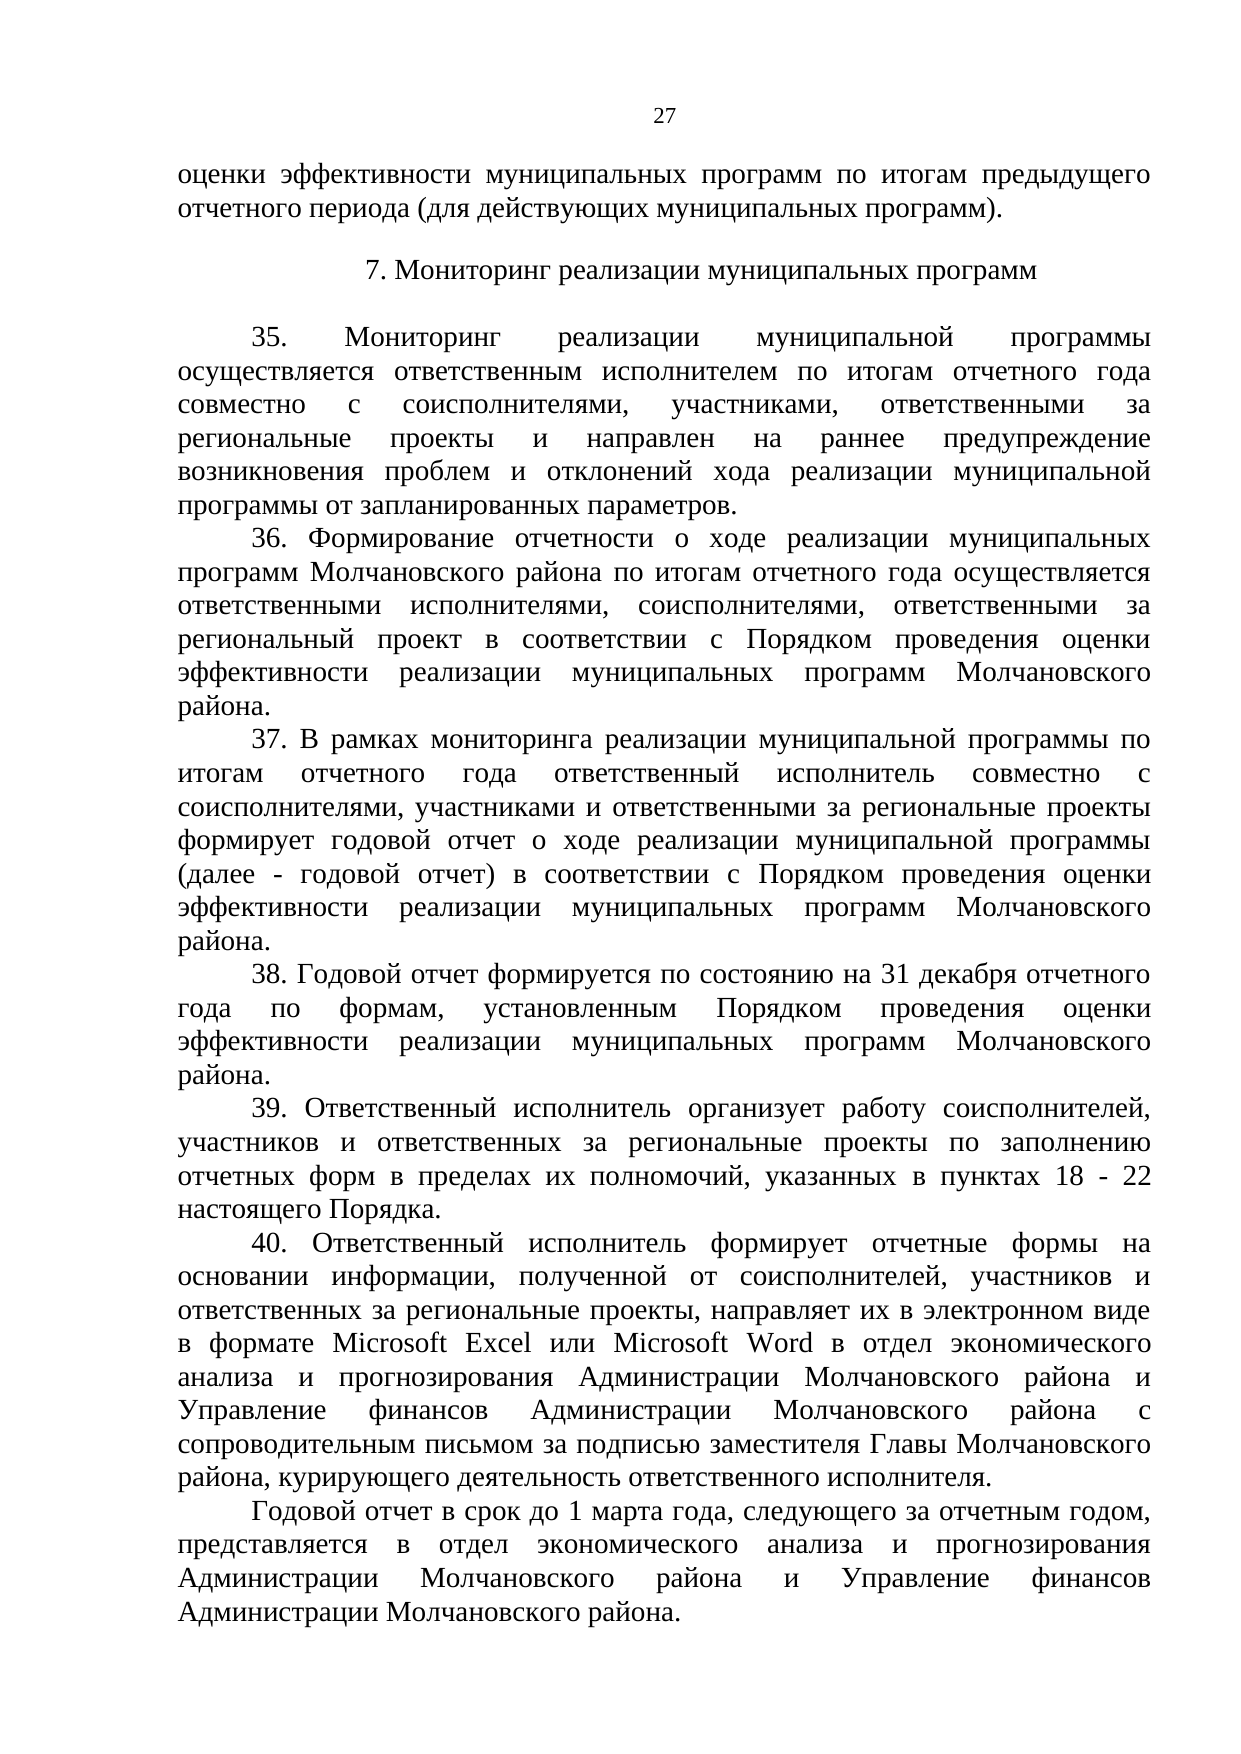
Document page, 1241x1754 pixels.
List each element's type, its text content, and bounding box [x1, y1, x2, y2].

text 38. Годовой отчет формируется по состоянию на 31 декабря отчетного года по формам, установленным Порядком проведения оценки эффективности реализации муниципальных программ Молчановского района. [177, 956, 1152, 1091]
text 39. Ответственный исполнитель организует работу соисполнителей, участников и ответственных за региональные проекты по заполнению отчетных форм в пределах их полномочий, указанных в пунктах 18 - 22 настоящего Порядка. [177, 1091, 1152, 1225]
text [177, 156, 1152, 223]
title 37. В рамках мониторинга реализации муниципальной программы по итогам отчетного года ответственный исполнитель совместно с соисполнителями, участниками и ответственными за региональные проекты формирует годовой отчет о ходе реализации муниципальной программы (далее - годовой отчет) в соответствии с Порядком проведения оценки эффективности реализации муниципальных программ Молчановского района. [177, 722, 1152, 956]
text Годовой отчет в срок до 1 марта года, следующего за отчетным годом, представляется в отдел экономического анализа и прогнозирования Администрации Молчановского района и Управление финансов Администрации Молчановского района. [177, 1493, 1152, 1627]
title 7. Мониторинг реализации муниципальных программ [177, 252, 1152, 286]
text 35. Мониторинг реализации муниципальной программы осуществляется ответственным исполнителем по итогам отчетного года совместно с соисполнителями, участниками, ответственными за региональные проекты и направлен на раннее предупреждение возникновения проблем и отклонений хода реализации муниципальной программы от запланированных параметров. [177, 319, 1152, 520]
text 40. Ответственный исполнитель формирует отчетные формы на основании информации, полученной от соисполнителей, участников и ответственных за региональные проекты, направляет их в электронном виде в формате Microsoft Excel или Microsoft Word в отдел экономического анализа и прогнозирования Администрации Молчановского района и Управление финансов Администрации Молчановского района с сопроводительным письмом за подписью заместителя Главы Молчановского района, курирующего деятельность ответственного исполнителя. [177, 1225, 1152, 1493]
title 36. Формирование отчетности о ходе реализации муниципальных программ Молчановского района по итогам отчетного года осуществляется ответственными исполнителями, соисполнителями, ответственными за региональный проект в соответствии с Порядком проведения оценки эффективности реализации муниципальных программ Молчановского района. [177, 520, 1152, 722]
